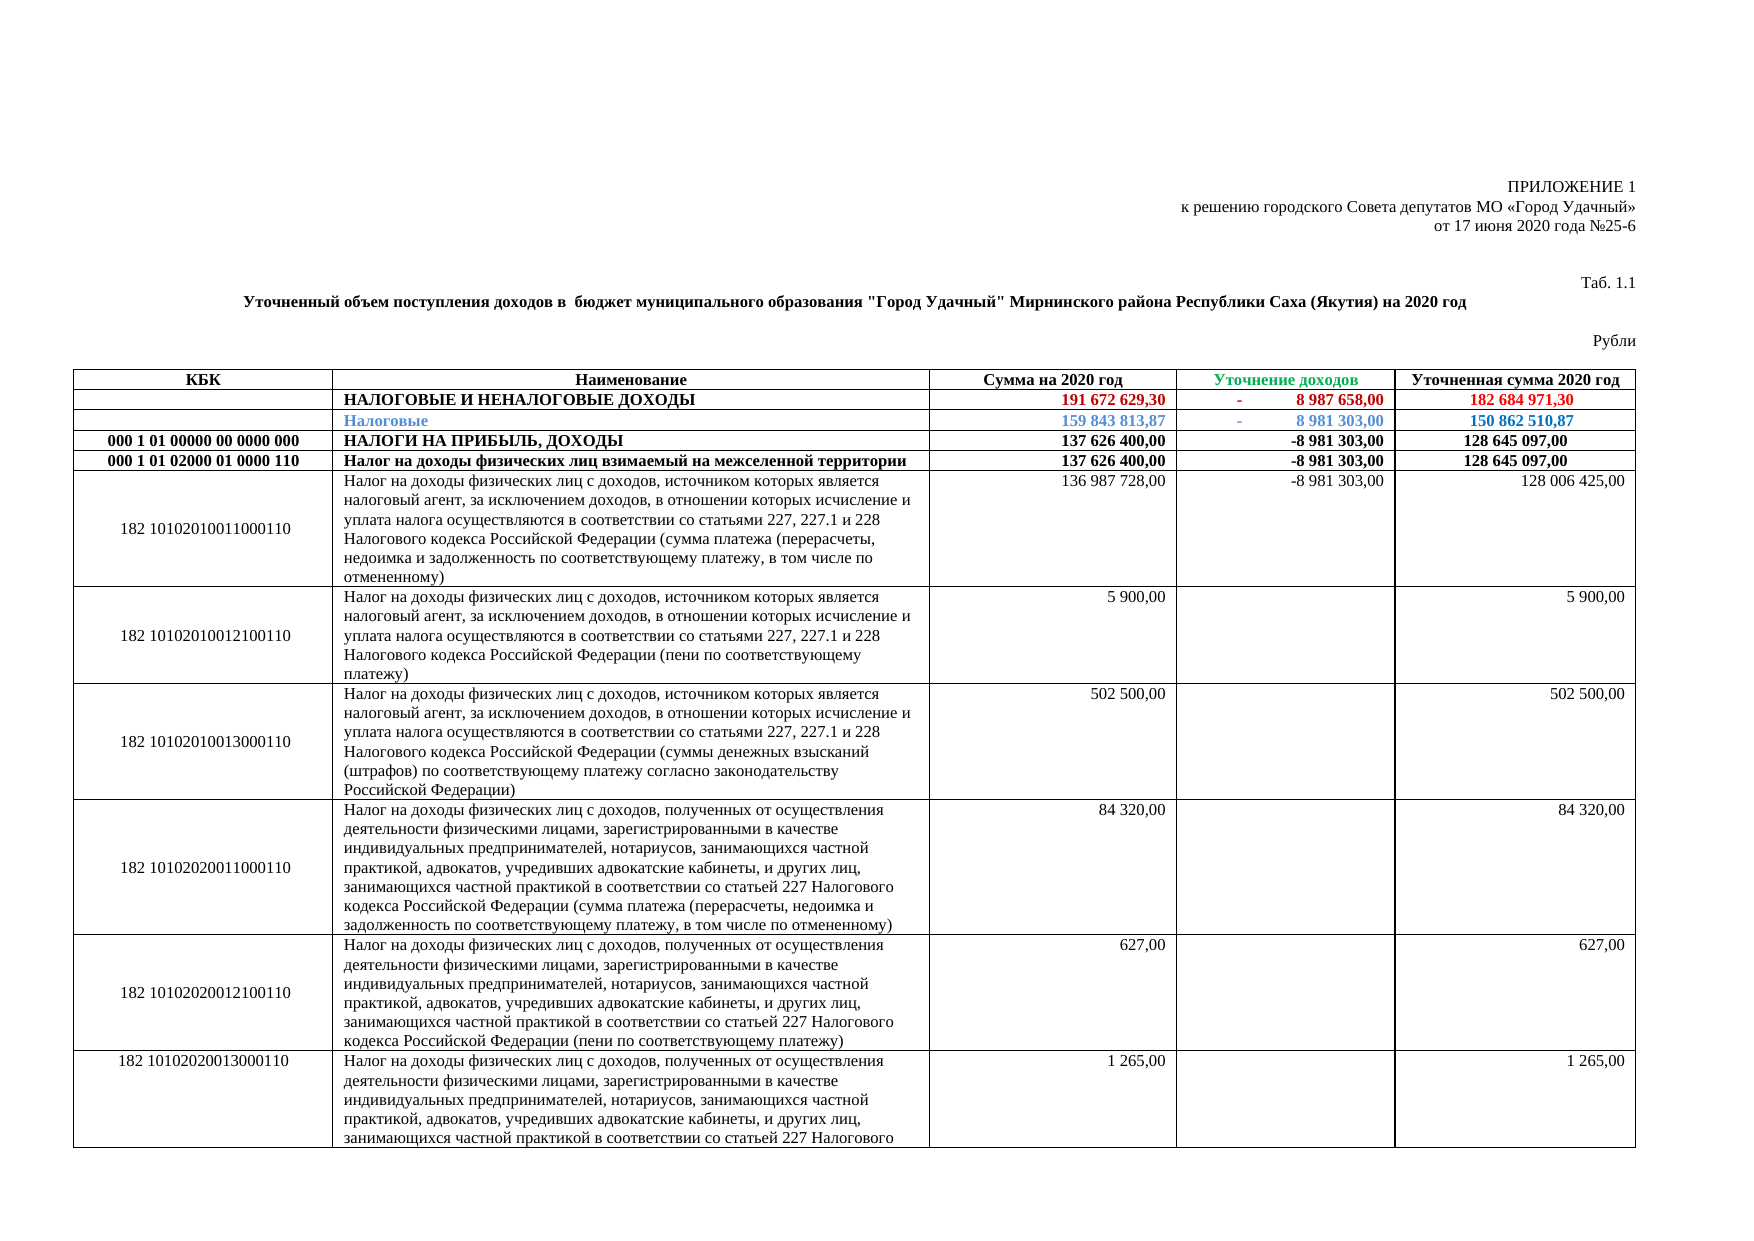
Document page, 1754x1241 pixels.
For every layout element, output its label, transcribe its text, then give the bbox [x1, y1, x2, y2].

table_cell Налог на доходы физических лиц с доходов, полученных от осуществления деятельности физическими лицами, зарегистрированными в качестве индивидуальных предпринимателей, нотариусов, занимающихся частной практикой, адвокатов, учредивших адвокатские кабинеты, и других лиц, занимающихся частной практикой в соответствии со статьей 227 Налогового кодекса Российской Федерации (сумма платежа (перерасчеты, недоимка и задолженность по соответствующему платежу, в том числе по отмененному) [333, 800, 929, 934]
table_cell 182 684 971,30 [1396, 390, 1635, 409]
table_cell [74, 1051, 332, 1147]
table_cell 502 500,00 [930, 684, 1176, 799]
text ПРИЛОЖЕНИЕ 1 [664, 177, 1636, 196]
table_cell 136 987 728,00 [930, 471, 1176, 586]
table_cell [1177, 587, 1394, 683]
table_cell 182 10102010013000110 [74, 684, 332, 799]
table_cell НАЛОГОВЫЕ И НЕНАЛОГОВЫЕ ДОХОДЫ [333, 390, 929, 409]
table_cell 159 843 813,87 [930, 410, 1176, 429]
table_cell 150 862 510,87 [1396, 410, 1635, 429]
table_cell [1177, 800, 1394, 934]
table_cell 182 10102020012100110 [74, 935, 332, 1050]
table_cell Налоговые [333, 410, 929, 429]
table_header Уточненная сумма 2020 год [1396, 370, 1635, 389]
table_cell НАЛОГИ НА ПРИБЫЛЬ, ДОХОДЫ [333, 431, 929, 450]
table_cell Налог на доходы физических лиц взимаемый на межселенной территории [333, 451, 929, 470]
table_cell 182 10102010011000110 [74, 471, 332, 586]
table_cell [74, 410, 332, 429]
table_cell 128 645 097,00 [1396, 451, 1635, 470]
table_cell 627,00 [1396, 935, 1635, 1050]
text Уточненный объем поступления доходов в бюджет муниципального образования "Город Удачный" Мирнинского района Республики Саха (Якутия) на 2020 год [74, 292, 1636, 311]
text от 17 июня 2020 года №25-6 [664, 216, 1636, 235]
table_cell - 8 987 658,00 [1177, 390, 1394, 409]
table_cell 137 626 400,00 [930, 451, 1176, 470]
table_cell 627,00 [930, 935, 1176, 1050]
table_cell 84 320,00 [930, 800, 1176, 934]
table_cell 84 320,00 [1396, 800, 1635, 934]
table_cell Налог на доходы физических лиц с доходов, источником которых является налоговый агент, за исключением доходов, в отношении которых исчисление и уплата налога осуществляются в соответствии со статьями 227, 227.1 и 228 Налогового кодекса Российской Федерации (суммы денежных взысканий (штрафов) по соответствующему платежу согласно законодательству Российской Федерации) [333, 684, 929, 799]
text Таб. 1.1 [664, 273, 1636, 292]
table_cell Налог на доходы физических лиц с доходов, источником которых является налоговый агент, за исключением доходов, в отношении которых исчисление и уплата налога осуществляются в соответствии со статьями 227, 227.1 и 228 Налогового кодекса Российской Федерации (сумма платежа (перерасчеты, недоимка и задолженность по соответствующему платежу, в том числе по отмененному) [333, 471, 929, 586]
table_cell 191 672 629,30 [930, 390, 1176, 409]
table_cell 128 645 097,00 [1396, 431, 1635, 450]
table_cell 182 10102020011000110 [74, 800, 332, 934]
table_cell 5 900,00 [930, 587, 1176, 683]
text к решению городского Совета депутатов МО «Город Удачный» [664, 196, 1636, 216]
table_cell Налог на доходы физических лиц с доходов, источником которых является налоговый агент, за исключением доходов, в отношении которых исчисление и уплата налога осуществляются в соответствии со статьями 227, 227.1 и 228 Налогового кодекса Российской Федерации (пени по соответствующему платежу) [333, 587, 929, 683]
table_cell 128 006 425,00 [1396, 471, 1635, 586]
table_cell -8 981 303,00 [1177, 471, 1394, 586]
table_cell 000 1 01 02000 01 0000 110 [74, 451, 332, 470]
table_cell 137 626 400,00 [930, 431, 1176, 450]
table_cell - 8 981 303,00 [1177, 410, 1394, 429]
table_cell Налог на доходы физических лиц с доходов, полученных от осуществления деятельности физическими лицами, зарегистрированными в качестве индивидуальных предпринимателей, нотариусов, занимающихся частной практикой, адвокатов, учредивших адвокатские кабинеты, и других лиц, занимающихся частной практикой в соответствии со статьей 227 Налогового кодекса Российской Федерации (пени по соответствующему платежу) [333, 935, 929, 1050]
table_cell 5 900,00 [1396, 587, 1635, 683]
table_cell -8 981 303,00 [1177, 431, 1394, 450]
table_header Уточнение доходов [1177, 370, 1394, 389]
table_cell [333, 1051, 929, 1147]
table_cell 502 500,00 [1396, 684, 1635, 799]
table_cell [1177, 1051, 1394, 1147]
text Рубли [74, 331, 1636, 350]
table_header Сумма на 2020 год [930, 370, 1176, 389]
table_cell 1 265,00 [1396, 1051, 1635, 1147]
table_cell -8 981 303,00 [1177, 451, 1394, 470]
table_cell [74, 390, 332, 409]
table_cell 1 265,00 [930, 1051, 1176, 1147]
table_cell [1177, 935, 1394, 1050]
table_header КБК [74, 370, 332, 389]
table_cell 000 1 01 00000 00 0000 000 [74, 431, 332, 450]
table_header Наименование [333, 370, 929, 389]
table_cell 182 10102010012100110 [74, 587, 332, 683]
table_cell [1177, 684, 1394, 799]
